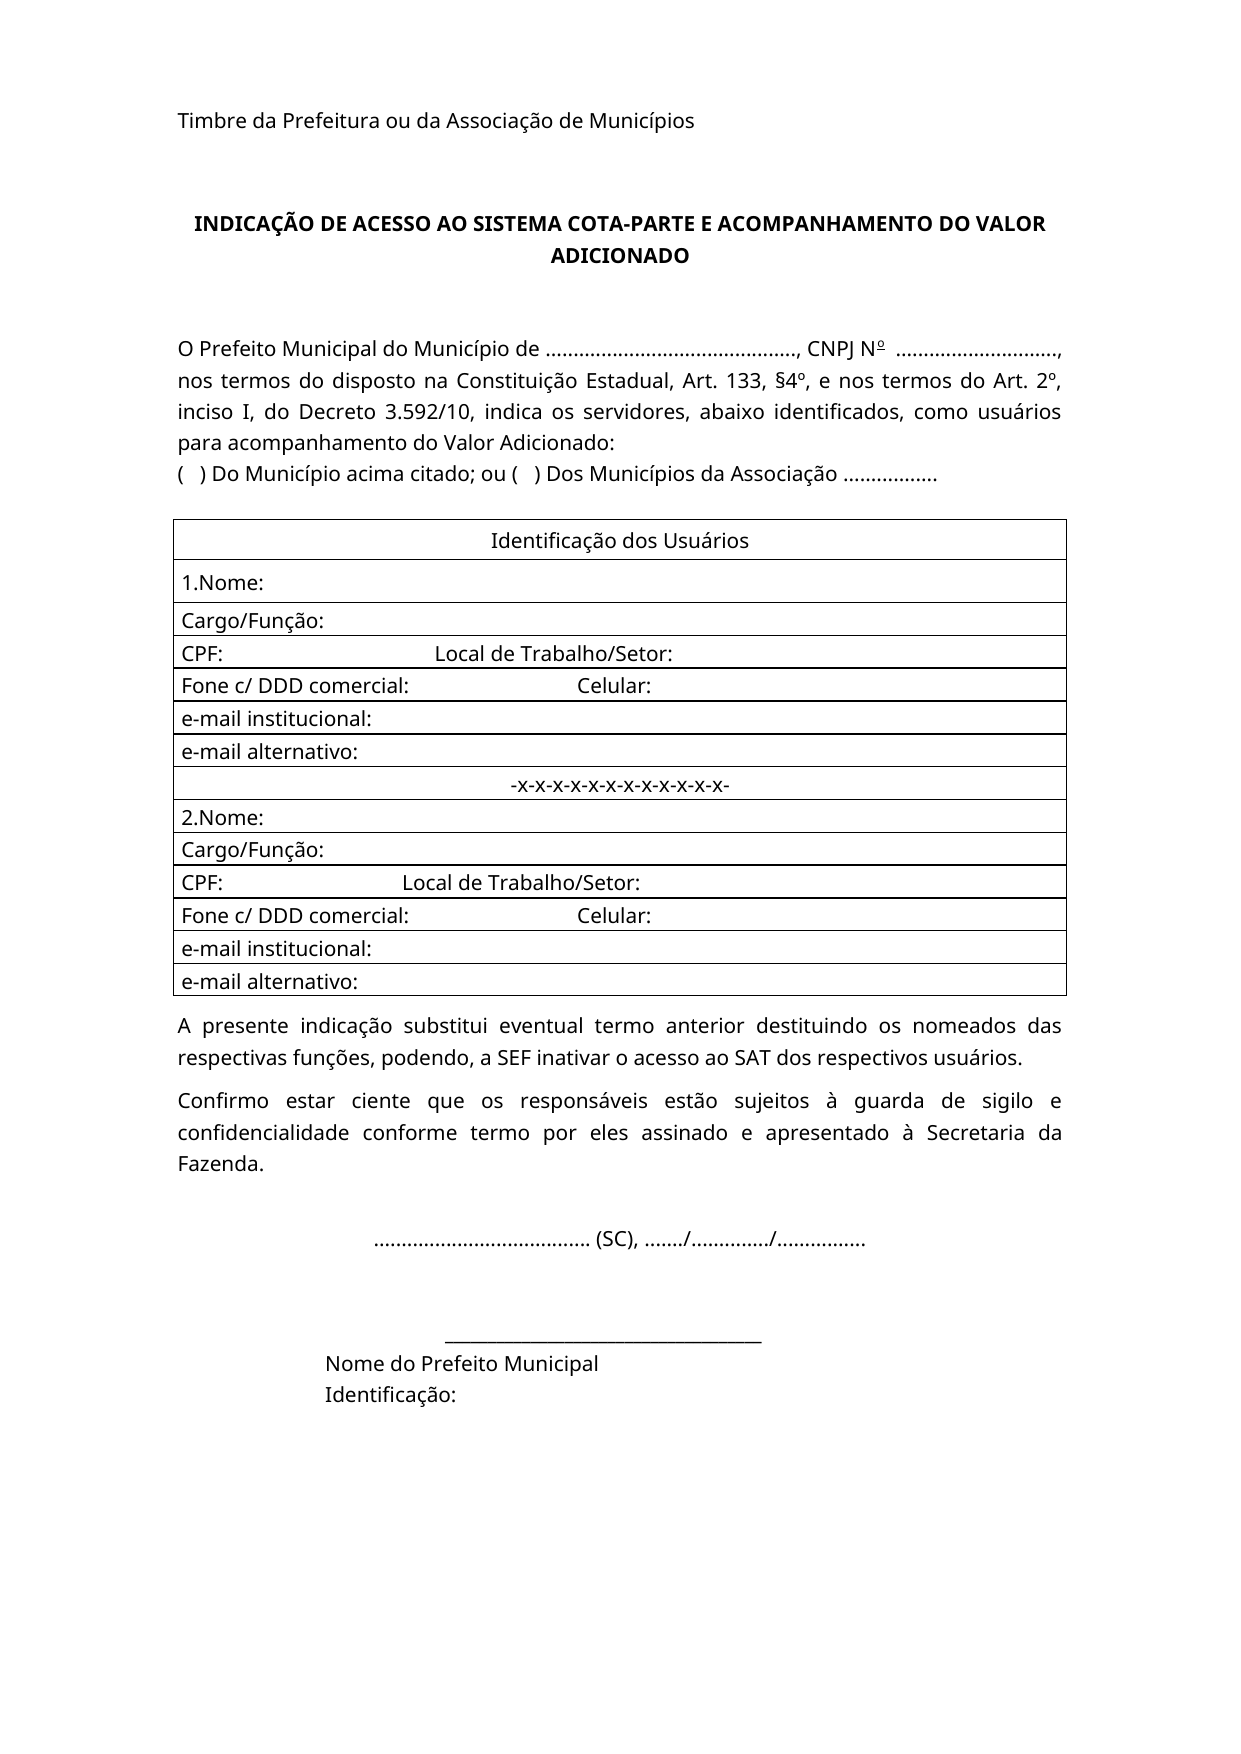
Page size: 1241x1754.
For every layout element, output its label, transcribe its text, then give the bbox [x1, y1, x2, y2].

text Confirmo estar ciente que os responsáveis estão sujeitos à guarda de sigilo e confidencialidade conforme termo por eles assinado e apresentado à Secretaria da Fazenda. [177, 1084, 1063, 1178]
table_cell e-mail alternativo: [174, 964, 1066, 995]
text Identificação: [325, 1378, 1029, 1409]
text _____________________________________ [177, 1315, 1029, 1346]
text O Prefeito Municipal do Município de ............................................., CNPJ No ............................., nos termos do disposto na Constituição Estadual, Art. 133, §4º, e nos termos do Art. 2º, inciso I, do Decreto 3.592/10, indica os servidores, abaixo identificados, como usuários para acompanhamento do Valor Adicionado: [177, 332, 1063, 457]
table_cell 1.Nome: [174, 560, 1066, 602]
table_cell CPF: Local de Trabalho/Setor: [174, 636, 1066, 667]
table_cell Fone c/ DDD comercial: Celular: [174, 899, 1066, 930]
text Nome do Prefeito Municipal [325, 1346, 1029, 1378]
text ( ) Do Município acima citado; ou ( ) Dos Municípios da Associação ................. [177, 457, 1063, 488]
text INDICAÇÃO DE ACESSO AO SISTEMA COTA-PARTE E ACOMPANHAMENTO DO VALOR ADICIONADO [177, 207, 1063, 269]
table_cell -x-x-x-x-x-x-x-x-x-x-x-x- [174, 767, 1066, 798]
table_cell CPF: Local de Trabalho/Setor: [174, 866, 1066, 897]
table_cell Cargo/Função: [174, 603, 1066, 634]
text A presente indicação substitui eventual termo anterior destituindo os nomeados das respectivas funções, podendo, a SEF inativar o acesso ao SAT dos respectivos usuários. [177, 1009, 1063, 1071]
table_cell e-mail institucional: [174, 931, 1066, 963]
table_cell e-mail institucional: [174, 702, 1066, 733]
table_header Identificação dos Usuários [174, 520, 1066, 558]
table_cell 2.Nome: [174, 800, 1066, 831]
text ....................................... (SC), ......./............../................ [177, 1221, 1063, 1253]
table_cell e-mail alternativo: [174, 735, 1066, 766]
table_cell Fone c/ DDD comercial: Celular: [174, 669, 1066, 700]
table_cell Cargo/Função: [174, 833, 1066, 864]
